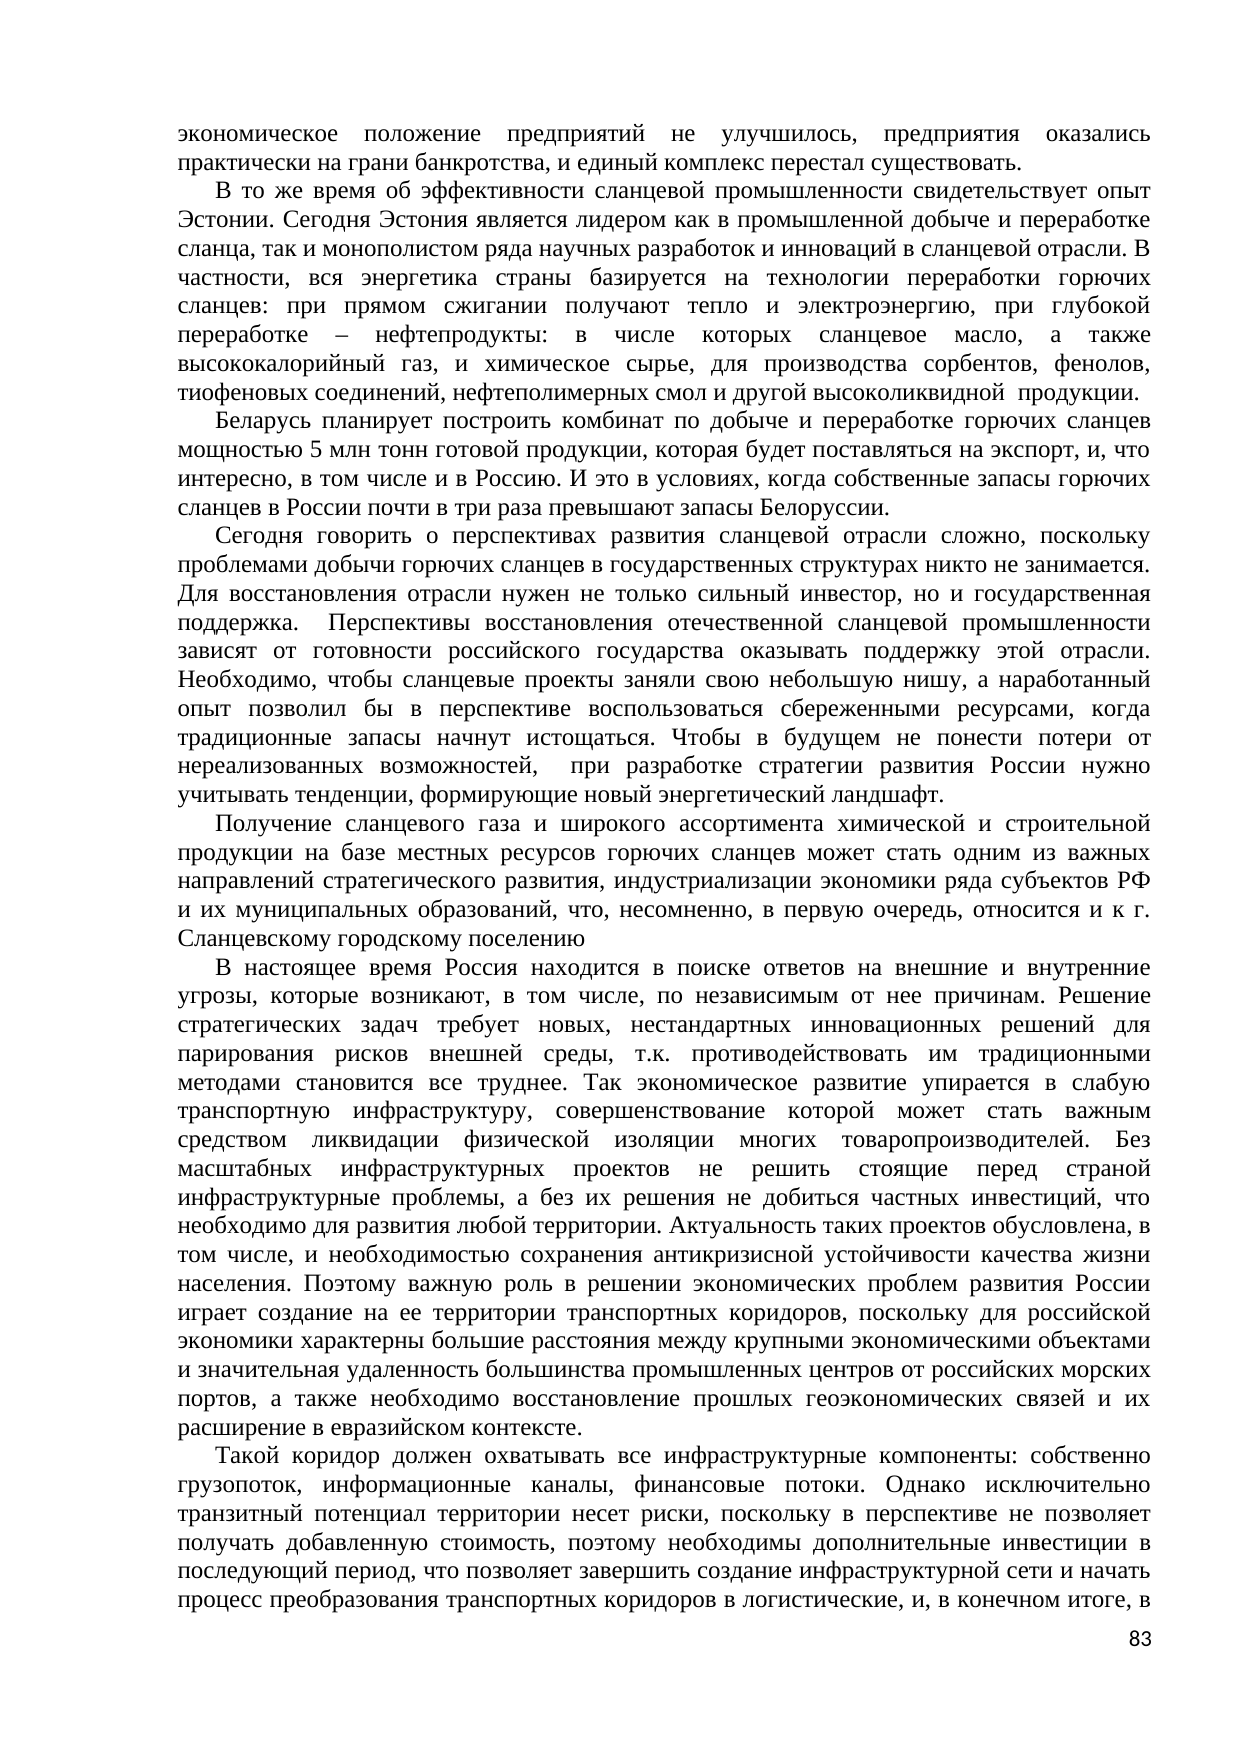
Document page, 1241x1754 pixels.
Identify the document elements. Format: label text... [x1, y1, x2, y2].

text В настоящее время Россия находится в поиске ответов на внешние и внутренние угрозы, которые возникают, в том числе, по независимым от нее причинам. Решение стратегических задач требует новых, нестандартных инновационных решений для парирования рисков внешней среды, т.к. противодействовать им традиционными методами становится все труднее. Так экономическое развитие упирается в слабую транспортную инфраструктуру, совершенствование которой может стать важным средством ликвидации физической изоляции многих товаропроизводителей. Без масштабных инфраструктурных проектов не решить стоящие перед страной инфраструктурные проблемы, а без их решения не добиться частных инвестиций, что необходимо для развития любой территории. Актуальность таких проектов обусловлена, в том числе, и необходимостью сохранения антикризисной устойчивости качества жизни населения. Поэтому важную роль в решении экономических проблем развития России играет создание на ее территории транспортных коридоров, поскольку для российской экономики характерны большие расстояния между крупными экономическими объектами и значительная удаленность большинства промышленных центров от российских морских портов, а также необходимо восстановление прошлых геоэкономических связей и их расширение в евразийском контексте. [177, 952, 1152, 1441]
text Получение сланцевого газа и широкого ассортимента химической и строительной продукции на базе местных ресурсов горючих сланцев может стать одним из важных направлений стратегического развития, индустриализации экономики ряда субъектов РФ и их муниципальных образований, что, несомненно, в первую очередь, относится и к г. Сланцевскому городскому поселению [177, 808, 1152, 952]
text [177, 118, 1152, 176]
text Сегодня говорить о перспективах развития сланцевой отрасли сложно, поскольку проблемами добычи горючих сланцев в государственных структурах никто не занимается. Для восстановления отрасли нужен не только сильный инвестор, но и государственная поддержка. Перспективы восстановления отечественной сланцевой промышленности зависят от готовности российского государства оказывать поддержку этой отрасли. Необходимо, чтобы сланцевые проекты заняли свою небольшую нишу, а наработанный опыт позволил бы в перспективе воспользоваться сбереженными ресурсами, когда традиционные запасы начнут истощаться. Чтобы в будущем не понести потери от нереализованных возможностей, при разработке стратегии развития России нужно учитывать тенденции, формирующие новый энергетический ландшафт. [177, 521, 1152, 808]
text Беларусь планирует построить комбинат по добыче и переработке горючих сланцев мощностью 5 млн тонн готовой продукции, которая будет поставляться на экспорт, и, что интересно, в том числе и в Россию. И это в условиях, когда собственные запасы горючих сланцев в России почти в три раза превышают запасы Белоруссии. [177, 406, 1152, 521]
text В то же время об эффективности сланцевой промышленности свидетельствует опыт Эстонии. Сегодня Эстония является лидером как в промышленной добыче и переработке сланца, так и монополистом ряда научных разработок и инноваций в сланцевой отрасли. В частности, вся энергетика страны базируется на технологии переработки горючих сланцев: при прямом сжигании получают тепло и электроэнергию, при глубокой переработке – нефтепродукты: в числе которых сланцевое масло, а также высококалорийный газ, и химическое сырье, для производства сорбентов, фенолов, тиофеновых соединений, нефтеполимерных смол и другой высоколиквидной продукции. [177, 176, 1152, 406]
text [177, 1441, 1152, 1613]
